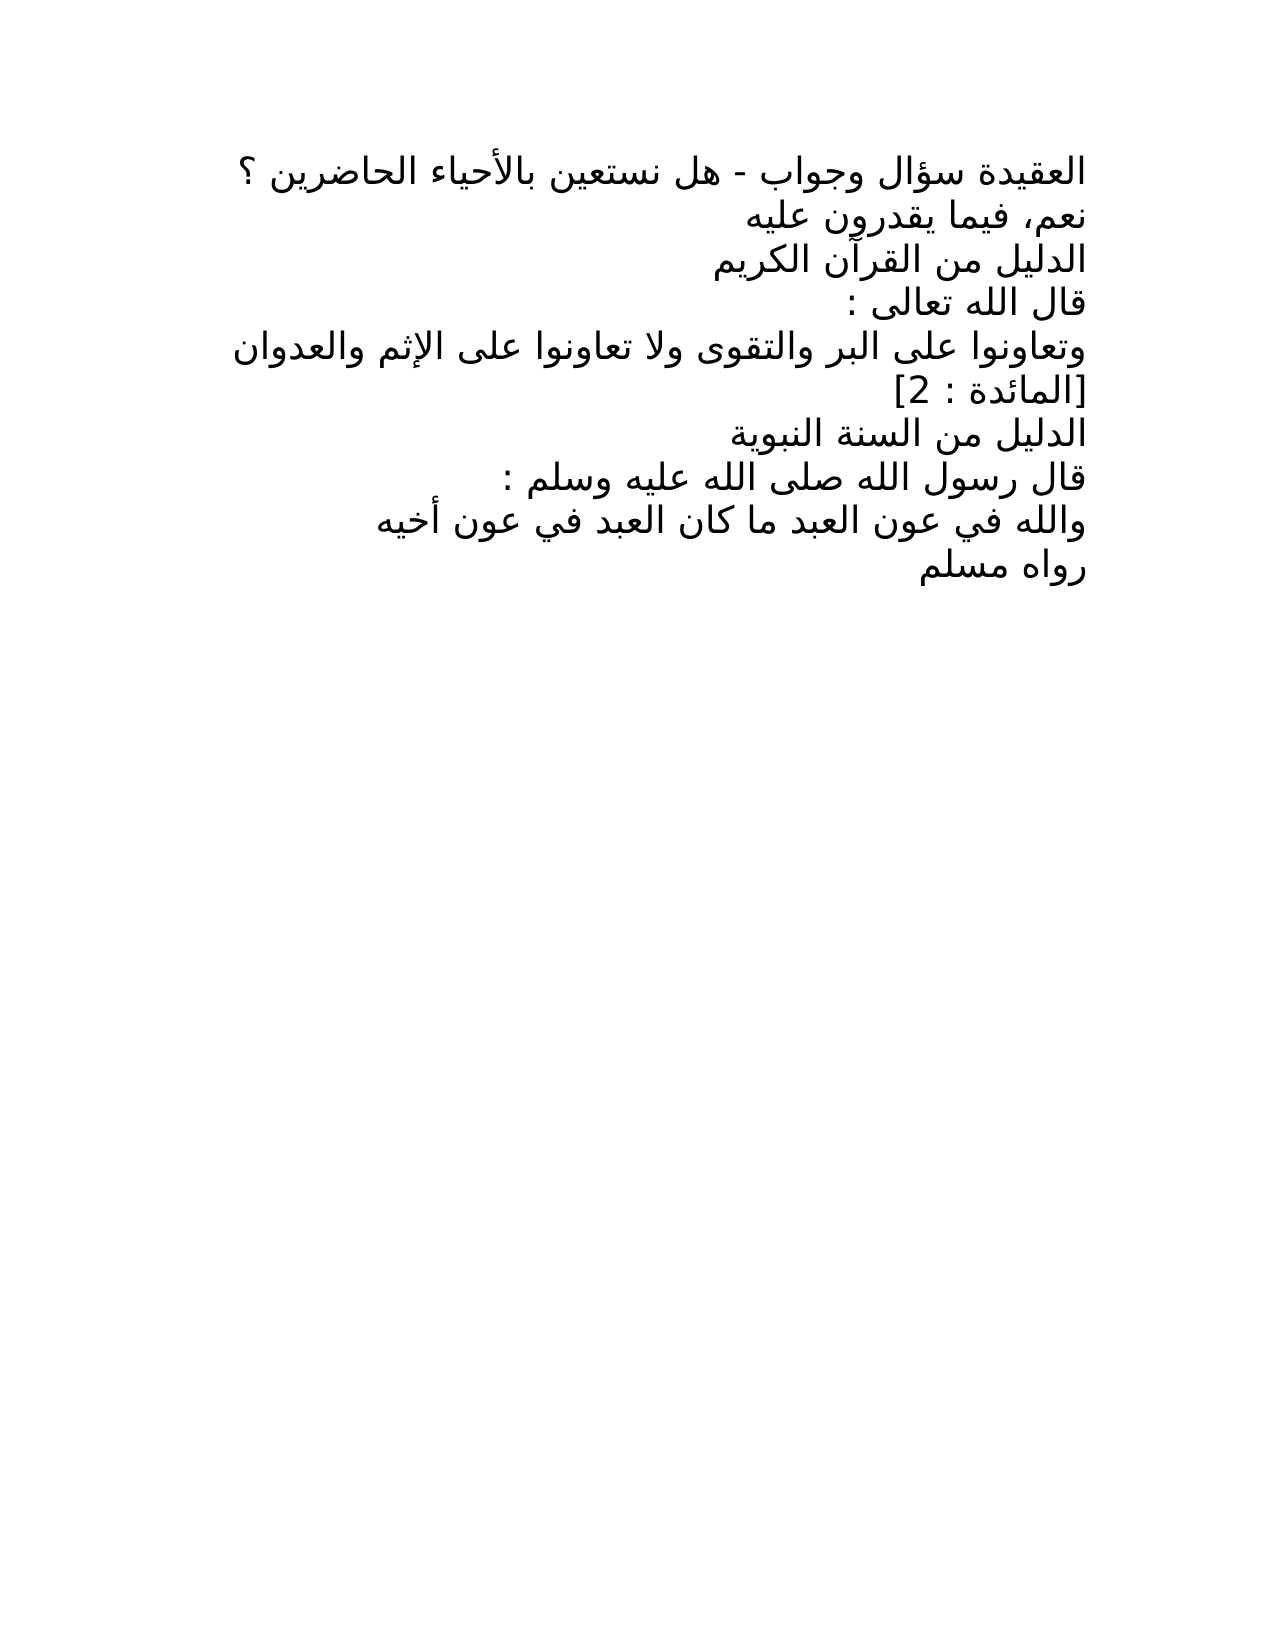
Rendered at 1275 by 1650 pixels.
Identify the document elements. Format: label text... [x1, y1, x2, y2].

text والله في عون العبد ما كان العبد في عون أخيه [187, 499, 1087, 543]
text قال الله تعالى : [187, 281, 1087, 324]
text رواه مسلم [187, 543, 1087, 586]
text العقيدة سؤال وجواب - هل نستعين بالأحياء الحاضرين ؟ [187, 150, 1087, 194]
text نعم، فيما يقدرون عليه [187, 194, 1087, 237]
text وتعاونوا على البر والتقوى ولا تعاونوا على الإثم والعدوان [187, 324, 1087, 368]
text الدليل من القرآن الكريم [187, 237, 1087, 281]
text قال رسول الله صلى الله عليه وسلم : [187, 456, 1087, 499]
text الدليل من السنة النبوية [187, 412, 1087, 456]
text [المائدة : 2] [187, 368, 1087, 412]
